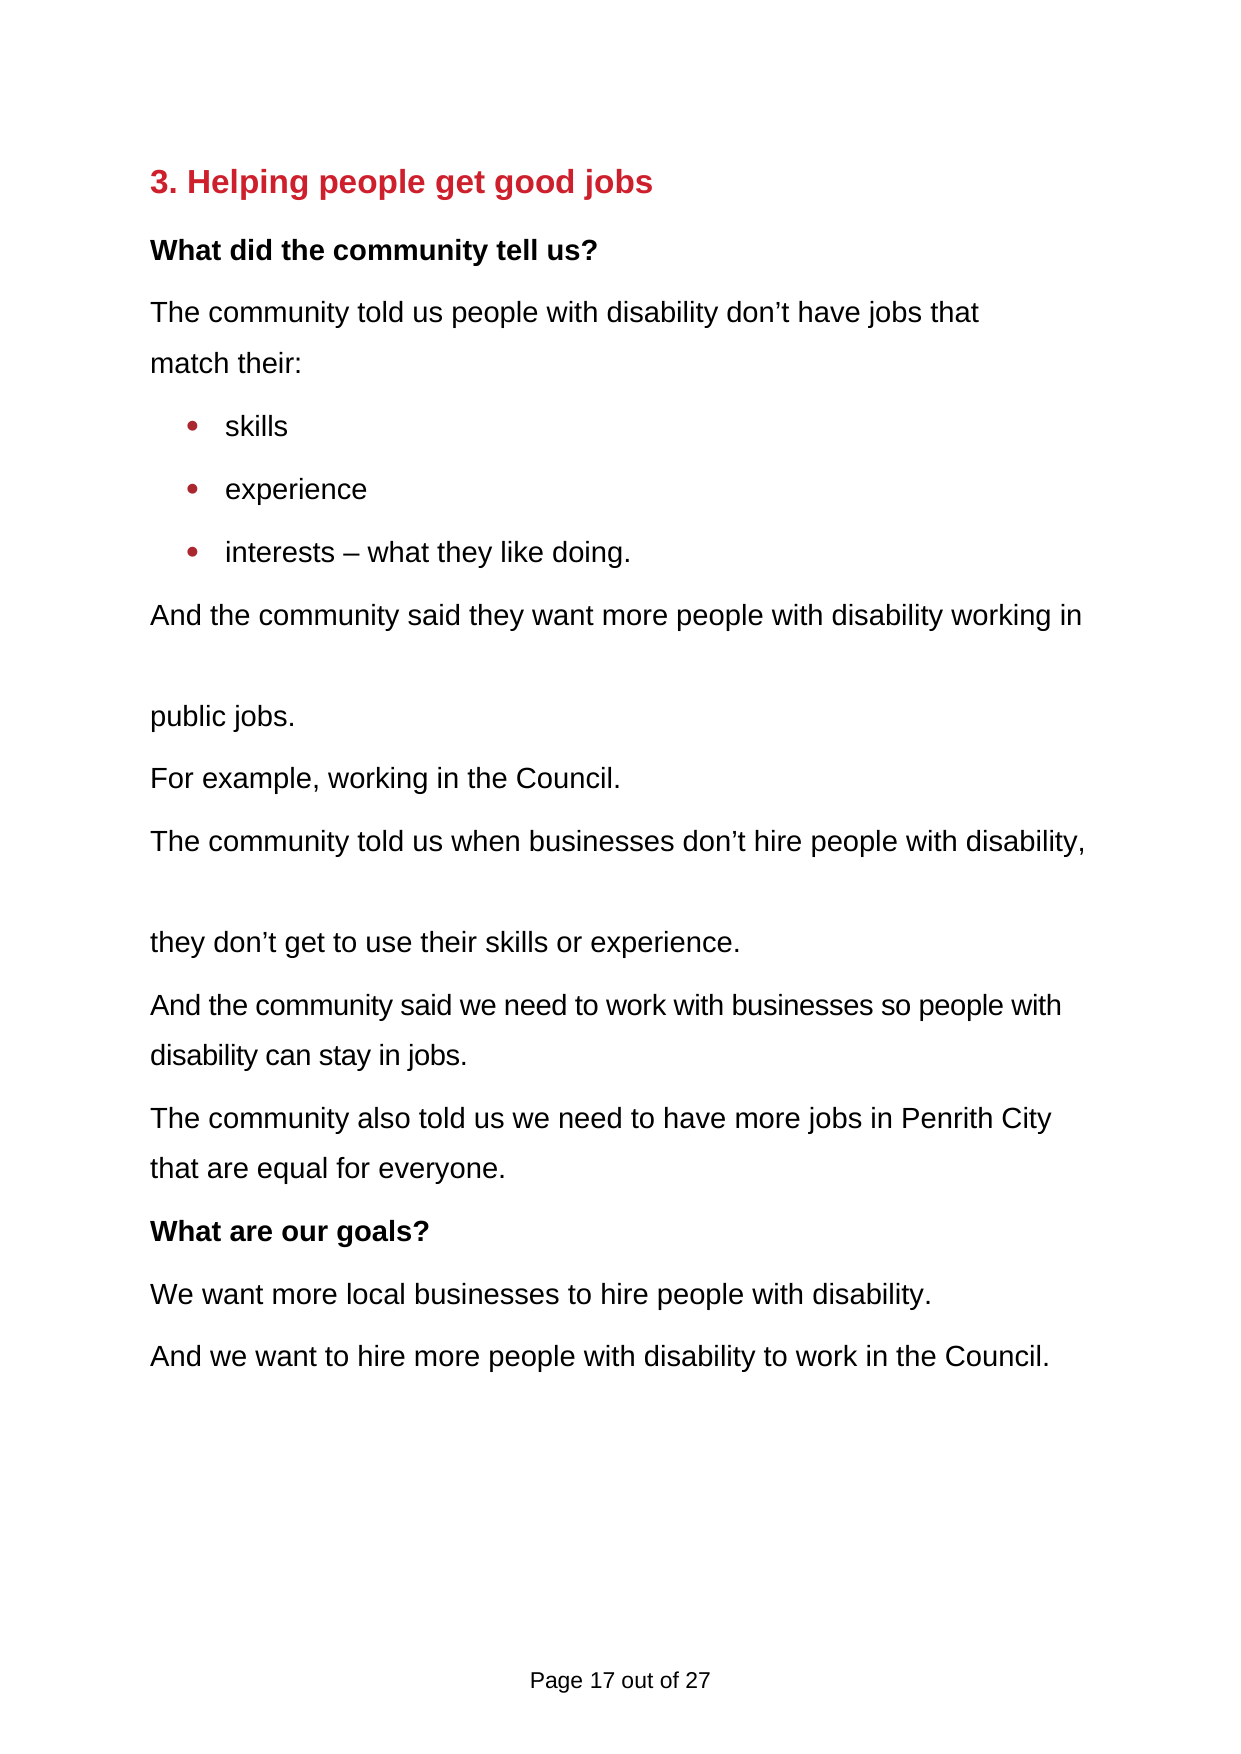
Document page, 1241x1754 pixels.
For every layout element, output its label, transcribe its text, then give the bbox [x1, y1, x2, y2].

text We want more local businesses to hire people with disability. [150, 1277, 1090, 1310]
list skills [187, 408, 1090, 442]
text The community told us people with disability don’t have jobs that match their: [150, 295, 1090, 379]
subtitle What are our goals? [150, 1214, 1090, 1247]
list interests – what they like doing. [187, 535, 1090, 568]
subtitle What did the community tell us? [150, 233, 1090, 266]
subtitle 3. Helping people get good jobs [150, 162, 1090, 201]
text The community also told us we need to have more jobs in Penrith City that are equal for everyone. [150, 1101, 1090, 1184]
list experience [187, 472, 1090, 505]
text And we want to hire more people with disability to work in the Council. [150, 1339, 1090, 1373]
text For example, working in the Council. [150, 761, 1090, 795]
text And the community said they want more people with disability working in public jobs. [150, 598, 1090, 732]
text The community told us when businesses don’t hire people with disability, they don’t get to use their skills or experience. [150, 824, 1090, 958]
text And the community said we need to work with businesses so people with disability can stay in jobs. [150, 988, 1090, 1071]
